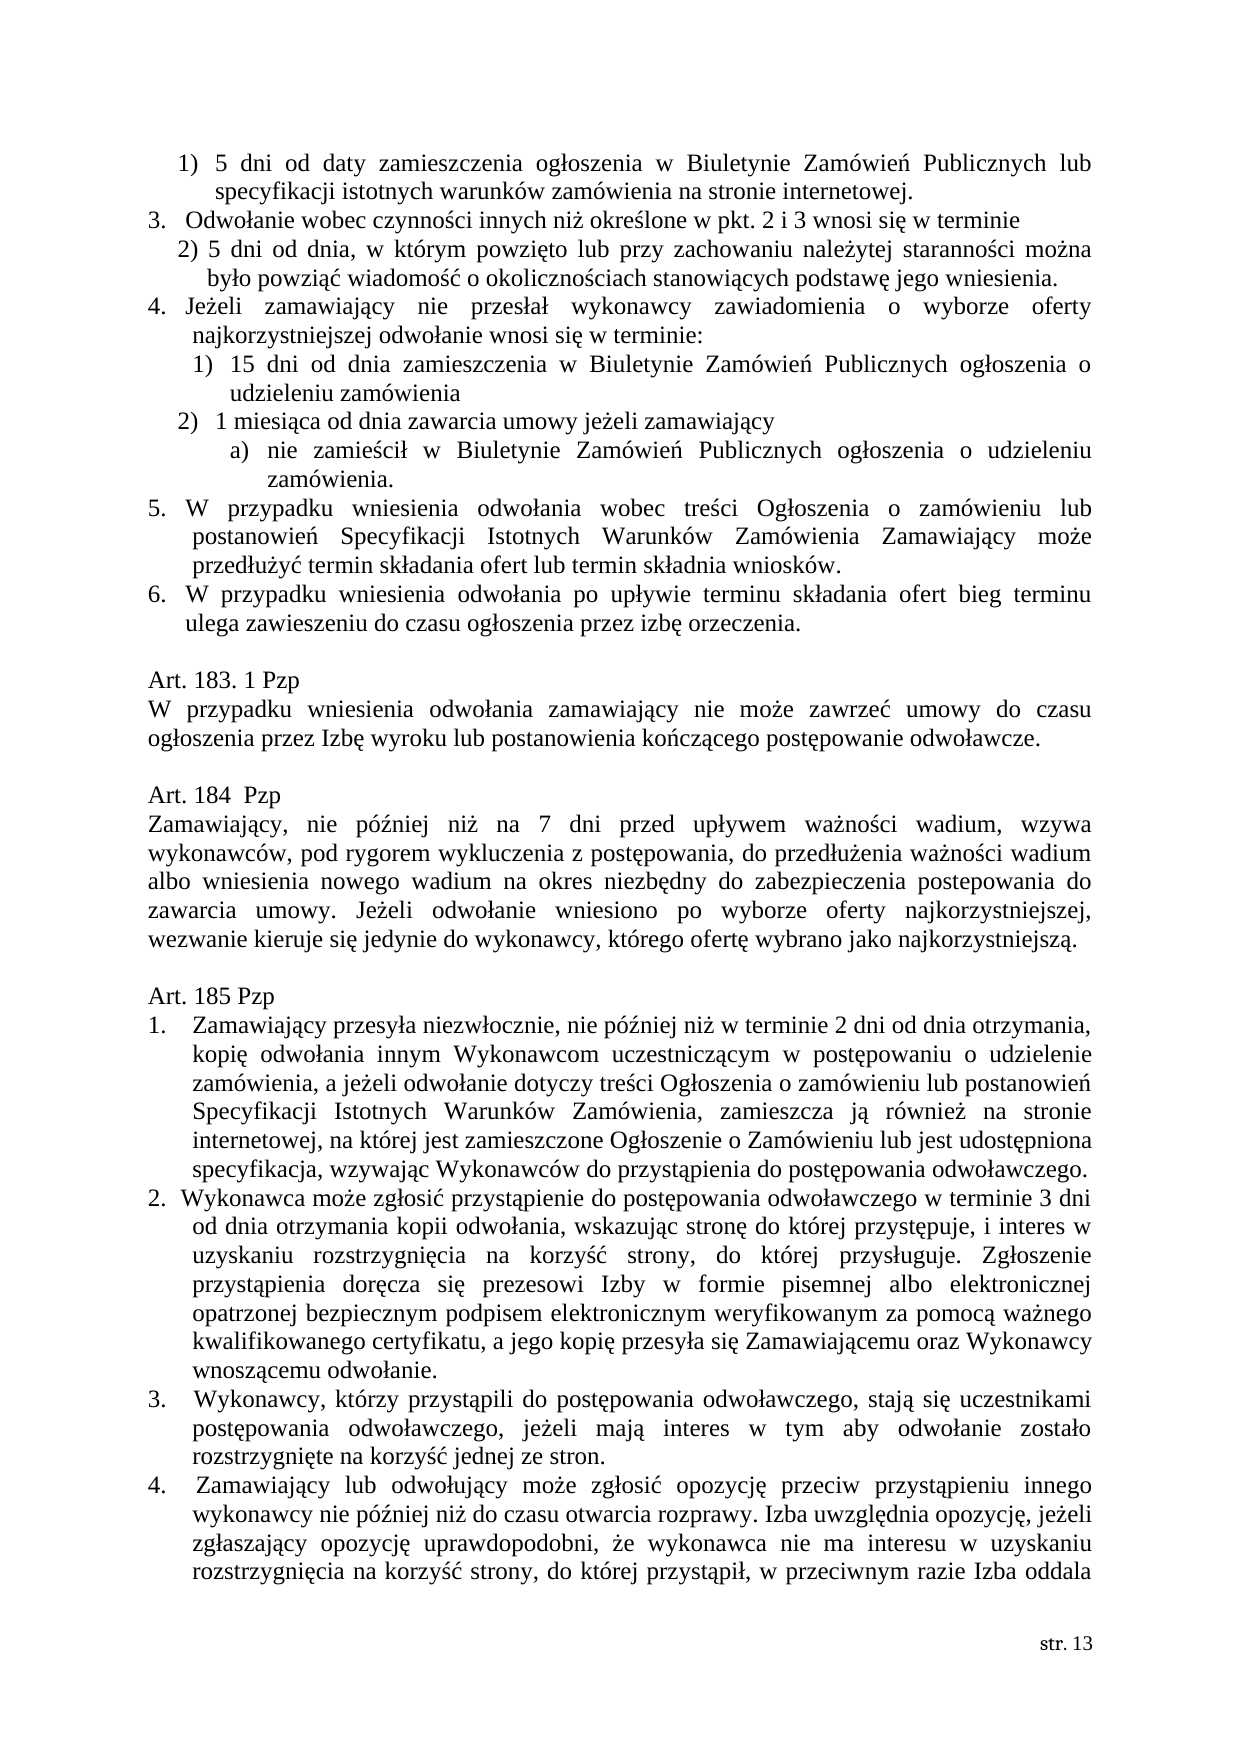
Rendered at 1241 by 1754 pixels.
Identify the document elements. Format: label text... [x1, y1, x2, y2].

list Odwołanie wobec czynności innych niż określone w pkt. 2 i 3 wnosi się w terminie [148, 205, 1092, 234]
list Zamawiający przesyła niezwłocznie, nie później niż w terminie 2 dni od dnia otrzymania, kopię odwołania innym Wykonawcom uczestniczącym w postępowaniu o udzielenie zamówienia, a jeżeli odwołanie dotyczy treści Ogłoszenia o zamówieniu lub postanowień Specyfikacji Istotnych Warunków Zamówienia, zamieszcza ją również na stronie internetowej, na której jest zamieszczone Ogłoszenie o Zamówieniu lub jest udostępniona specyfikacja, wzywając Wykonawców do przystąpienia do postępowania odwoławczego. [148, 1010, 1092, 1183]
list W przypadku wniesienia odwołania po upływie terminu składania ofert bieg terminu ulega zawieszeniu do czasu ogłoszenia przez izbę orzeczenia. [148, 579, 1092, 636]
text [148, 1470, 1092, 1585]
list 5 dni od daty zamieszczenia ogłoszenia w Biuletynie Zamówień Publicznych lub specyfikacji istotnych warunków zamówienia na stronie internetowej. [177, 148, 1092, 205]
text W przypadku wniesienia odwołania zamawiający nie może zawrzeć umowy do czasu ogłoszenia przez Izbę wyroku lub postanowienia kończącego postępowanie odwoławcze. [148, 694, 1092, 751]
list Jeżeli zamawiający nie przesłał wykonawcy zawiadomienia o wyborze oferty najkorzystniejszej odwołanie wnosi się w terminie: [148, 291, 1092, 349]
text Art. 185 Pzp [148, 981, 1092, 1010]
list W przypadku wniesienia odwołania wobec treści Ogłoszenia o zamówieniu lub postanowień Specyfikacji Istotnych Warunków Zamówienia Zamawiający może przedłużyć termin składania ofert lub termin składnia wniosków. [148, 493, 1092, 579]
text 2) 5 dni od dnia, w którym powzięto lub przy zachowaniu należytej staranności można było powziąć wiadomość o okolicznościach stanowiących podstawę jego wniesienia. [177, 234, 1092, 291]
list nie zamieścił w Biuletynie Zamówień Publicznych ogłoszenia o udzieleniu zamówienia. [229, 435, 1092, 493]
text 2. Wykonawca może zgłosić przystąpienie do postępowania odwoławczego w terminie 3 dni od dnia otrzymania kopii odwołania, wskazując stronę do której przystępuje, i interes w uzyskaniu rozstrzygnięcia na korzyść strony, do której przysługuje. Zgłoszenie przystąpienia doręcza się prezesowi Izby w formie pisemnej albo elektronicznej opatrzonej bezpiecznym podpisem elektronicznym weryfikowanym za pomocą ważnego kwalifikowanego certyfikatu, a jego kopię przesyła się Zamawiającemu oraz Wykonawcy wnoszącemu odwołanie. [148, 1183, 1092, 1384]
list 15 dni od dnia zamieszczenia w Biuletynie Zamówień Publicznych ogłoszenia o udzieleniu zamówienia [192, 349, 1092, 406]
text 3. Wykonawcy, którzy przystąpili do postępowania odwoławczego, stają się uczestnikami postępowania odwoławczego, jeżeli mają interes w tym aby odwołanie zostało rozstrzygnięte na korzyść jednej ze stron. [148, 1384, 1092, 1470]
list 1 miesiąca od dnia zawarcia umowy jeżeli zamawiający [177, 406, 1092, 435]
text Zamawiający, nie później niż na 7 dni przed upływem ważności wadium, wzywa wykonawców, pod rygorem wykluczenia z postępowania, do przedłużenia ważności wadium albo wniesienia nowego wadium na okres niezbędny do zabezpieczenia postepowania do zawarcia umowy. Jeżeli odwołanie wniesiono po wyborze oferty najkorzystniejszej, wezwanie kieruje się jedynie do wykonawcy, którego ofertę wybrano jako najkorzystniejszą. [148, 809, 1092, 953]
text Art. 184 Pzp [148, 780, 1092, 809]
text Art. 183. 1 Pzp [148, 665, 1092, 694]
